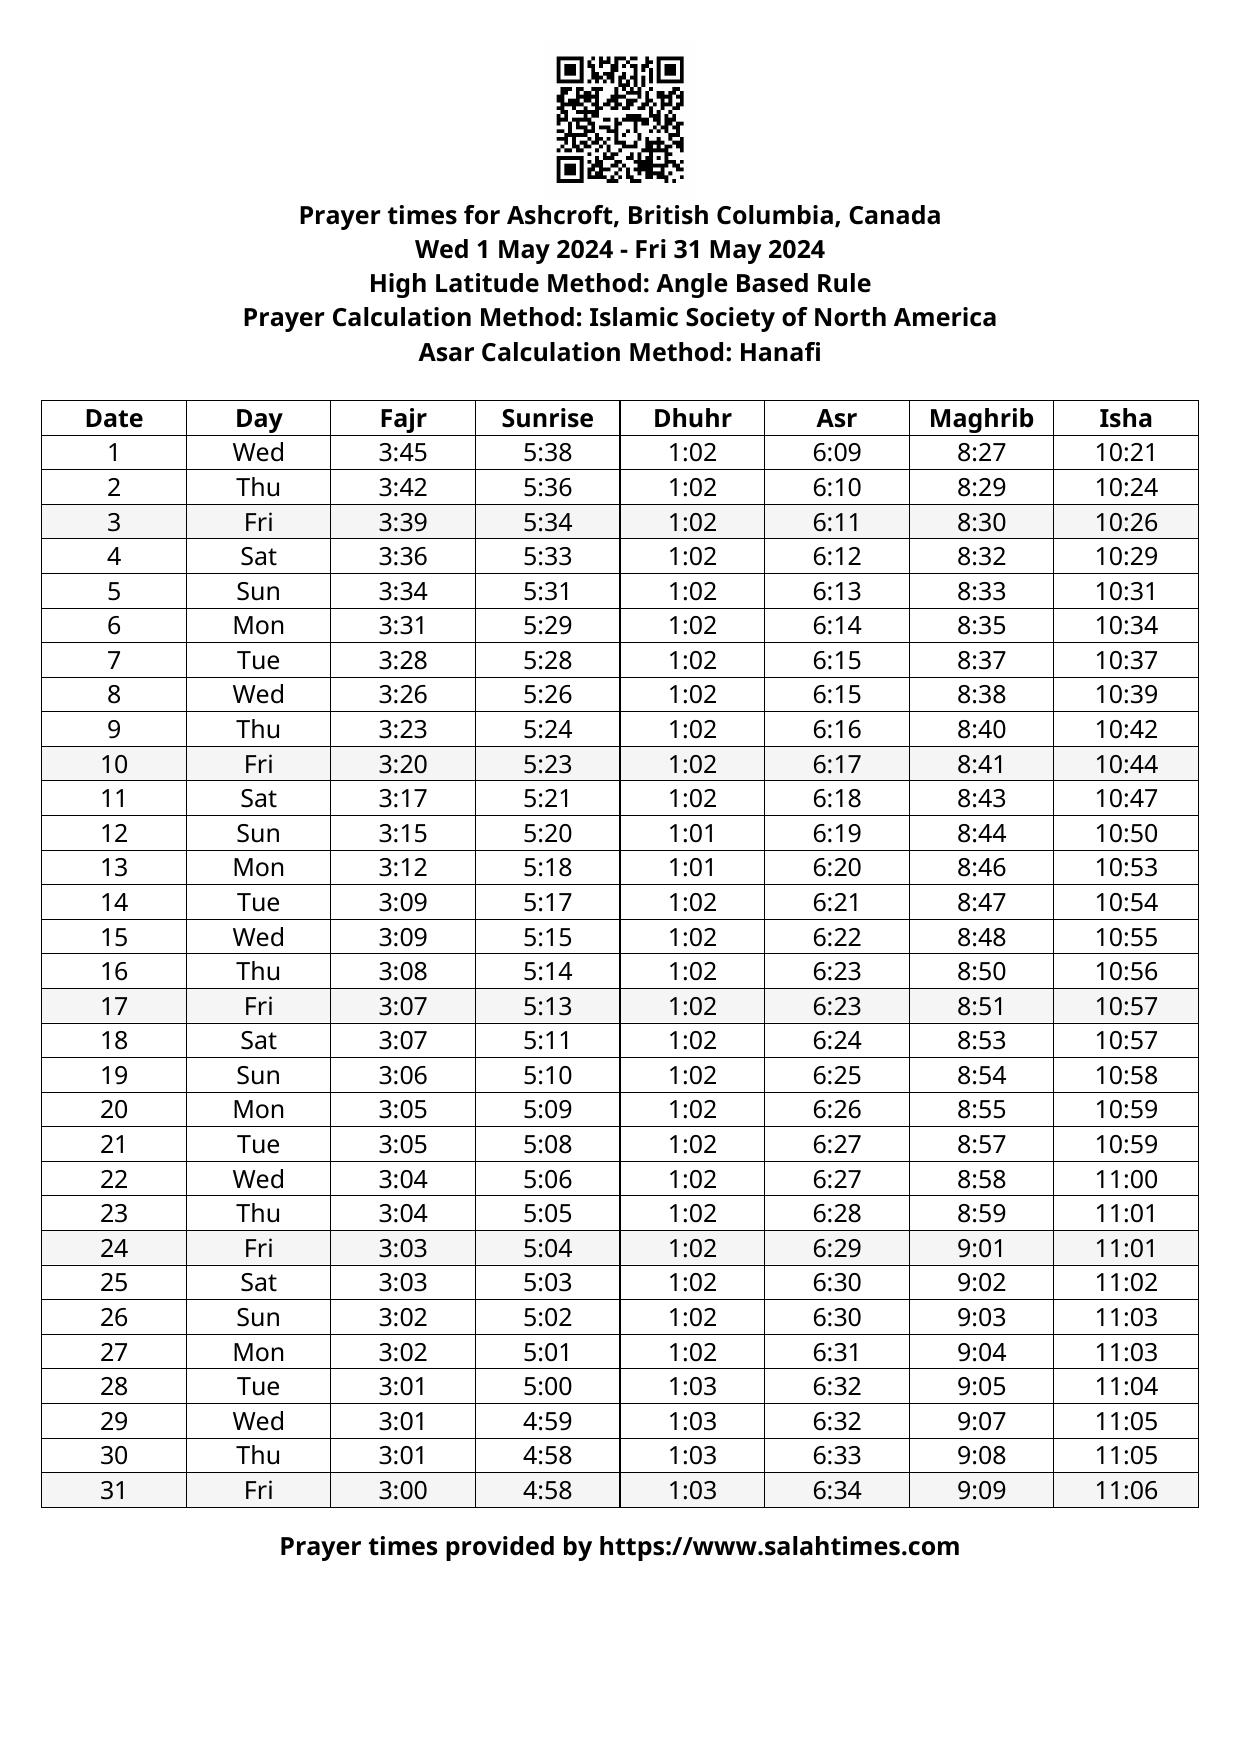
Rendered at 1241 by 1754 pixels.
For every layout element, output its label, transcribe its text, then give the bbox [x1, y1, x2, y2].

table_cell 5:28 [476, 643, 619, 677]
table_cell 5:38 [476, 436, 619, 469]
table_cell 6:11 [765, 505, 909, 538]
table_cell 10:29 [1054, 539, 1198, 573]
table_cell Wed [187, 920, 330, 953]
table_cell 3:02 [331, 1335, 475, 1368]
table_cell 5:17 [476, 885, 619, 919]
table_cell Sun [187, 816, 330, 849]
table_cell 9:05 [910, 1369, 1053, 1403]
table_cell 1:02 [621, 1196, 764, 1230]
table_cell 5:13 [476, 989, 619, 1022]
table_cell 6:33 [765, 1439, 909, 1472]
table_cell 5:15 [476, 920, 619, 953]
table_cell 9:07 [910, 1404, 1053, 1437]
table_cell 1:02 [621, 989, 764, 1022]
table_cell 5:34 [476, 505, 619, 538]
table_cell 4:59 [476, 1404, 619, 1437]
table_cell 10:57 [1054, 1024, 1198, 1057]
table_cell 9:03 [910, 1300, 1053, 1334]
table_cell 10:50 [1054, 816, 1198, 849]
table_cell 3:34 [331, 574, 475, 607]
table_cell 6:27 [765, 1162, 909, 1195]
table_cell 6 [42, 609, 186, 642]
table_cell 11:06 [1054, 1473, 1198, 1507]
table_cell 8:44 [910, 816, 1053, 849]
table_cell 6:32 [765, 1369, 909, 1403]
table_header Maghrib [910, 401, 1053, 434]
table_cell Thu [187, 1196, 330, 1230]
table_cell 3:26 [331, 678, 475, 711]
text Prayer times provided by https://www.salahtimes.com [42, 1528, 1198, 1563]
table_cell 6:32 [765, 1404, 909, 1437]
table_cell 6:21 [765, 885, 909, 919]
table_cell 11:00 [1054, 1162, 1198, 1195]
table_cell 4:58 [476, 1473, 619, 1507]
table_cell 8:55 [910, 1093, 1053, 1126]
table_cell 6:27 [765, 1127, 909, 1161]
table_cell 5:29 [476, 609, 619, 642]
table_cell 10:21 [1054, 436, 1198, 469]
table_cell 6:30 [765, 1266, 909, 1299]
table_cell 8:29 [910, 470, 1053, 504]
table_cell Tue [187, 643, 330, 677]
table_cell 11:01 [1054, 1231, 1198, 1264]
table_cell 5:08 [476, 1127, 619, 1161]
table_cell 6:14 [765, 609, 909, 642]
table_cell 5:18 [476, 851, 619, 884]
table_cell 8 [42, 678, 186, 711]
table_cell Sat [187, 781, 330, 815]
table_cell Wed [187, 1162, 330, 1195]
table_header Sunrise [476, 401, 619, 434]
table_cell 3:03 [331, 1231, 475, 1264]
table_cell 1:02 [621, 678, 764, 711]
table_cell Mon [187, 1335, 330, 1368]
table_cell 5:20 [476, 816, 619, 849]
table_cell 10:26 [1054, 505, 1198, 538]
table_cell 1:01 [621, 851, 764, 884]
table_cell 3:01 [331, 1369, 475, 1403]
table_cell 8:38 [910, 678, 1053, 711]
table_cell 6:18 [765, 781, 909, 815]
table_cell 10:56 [1054, 954, 1198, 988]
table_cell 8:46 [910, 851, 1053, 884]
table_cell 8:37 [910, 643, 1053, 677]
table_cell 3:31 [331, 609, 475, 642]
table_cell 5:01 [476, 1335, 619, 1368]
table_cell 29 [42, 1404, 186, 1437]
table_cell 3:20 [331, 747, 475, 780]
table_cell 10:39 [1054, 678, 1198, 711]
table_cell 8:43 [910, 781, 1053, 815]
table_cell 1:02 [621, 747, 764, 780]
table_cell 8:59 [910, 1196, 1053, 1230]
table_cell 30 [42, 1439, 186, 1472]
table_header Date [42, 401, 186, 434]
table_cell Mon [187, 851, 330, 884]
table_cell 3:08 [331, 954, 475, 988]
table_cell 20 [42, 1093, 186, 1126]
table_cell 14 [42, 885, 186, 919]
table_cell 9:01 [910, 1231, 1053, 1264]
table_header Dhuhr [621, 401, 764, 434]
table_cell 12 [42, 816, 186, 849]
table_cell 4:58 [476, 1439, 619, 1472]
table_cell 6:30 [765, 1300, 909, 1334]
table_cell 3:00 [331, 1473, 475, 1507]
table_cell Tue [187, 1127, 330, 1161]
table_cell 6:31 [765, 1335, 909, 1368]
text Prayer times for Ashcroft, British Columbia, Canada [42, 198, 1198, 232]
table_cell 21 [42, 1127, 186, 1161]
table_cell 27 [42, 1335, 186, 1368]
table_cell 11:04 [1054, 1369, 1198, 1403]
table_cell 1:02 [621, 1231, 764, 1264]
table_cell 3:01 [331, 1439, 475, 1472]
table_header Day [187, 401, 330, 434]
table_cell 11:02 [1054, 1266, 1198, 1299]
table_cell 11:01 [1054, 1196, 1198, 1230]
table_cell 1:02 [621, 885, 764, 919]
table_cell 1 [42, 436, 186, 469]
table_cell 5:33 [476, 539, 619, 573]
table_cell 1:03 [621, 1439, 764, 1472]
table_cell 1:02 [621, 781, 764, 815]
table_cell 5:06 [476, 1162, 619, 1195]
table_cell Wed [187, 678, 330, 711]
table_cell 11:03 [1054, 1300, 1198, 1334]
table_cell 1:03 [621, 1404, 764, 1437]
table_cell 15 [42, 920, 186, 953]
table_cell 5:00 [476, 1369, 619, 1403]
table_cell 6:34 [765, 1473, 909, 1507]
table_cell 6:13 [765, 574, 909, 607]
table_cell 8:58 [910, 1162, 1053, 1195]
table_cell 6:17 [765, 747, 909, 780]
table_cell 5:14 [476, 954, 619, 988]
table_cell 3:05 [331, 1127, 475, 1161]
table_cell 16 [42, 954, 186, 988]
table_cell 10:57 [1054, 989, 1198, 1022]
table_cell 3:36 [331, 539, 475, 573]
table_cell 6:23 [765, 954, 909, 988]
table_cell 5:05 [476, 1196, 619, 1230]
table_cell Wed [187, 1404, 330, 1437]
text Asar Calculation Method: Hanafi [42, 334, 1198, 368]
table_cell Tue [187, 1369, 330, 1403]
table_cell 3:15 [331, 816, 475, 849]
table_cell 1:02 [621, 436, 764, 469]
table_cell 17 [42, 989, 186, 1022]
table_cell Mon [187, 609, 330, 642]
text Prayer Calculation Method: Islamic Society of North America [42, 300, 1198, 334]
table_cell Wed [187, 436, 330, 469]
table_cell Sat [187, 539, 330, 573]
table_cell 10:24 [1054, 470, 1198, 504]
table_cell 1:02 [621, 643, 764, 677]
table_cell 9:09 [910, 1473, 1053, 1507]
table_cell 10:58 [1054, 1058, 1198, 1092]
table_cell Thu [187, 1439, 330, 1472]
table_cell 24 [42, 1231, 186, 1264]
table_cell 8:48 [910, 920, 1053, 953]
table_cell 8:35 [910, 609, 1053, 642]
table_cell 5 [42, 574, 186, 607]
table_cell 3:07 [331, 989, 475, 1022]
table_cell 1:02 [621, 954, 764, 988]
table_cell Fri [187, 747, 330, 780]
table_cell 3:02 [331, 1300, 475, 1334]
table_header Fajr [331, 401, 475, 434]
table_cell 3:06 [331, 1058, 475, 1092]
table_cell 6:22 [765, 920, 909, 953]
table_cell Fri [187, 1231, 330, 1264]
table_cell 1:02 [621, 1300, 764, 1334]
table_cell 2 [42, 470, 186, 504]
table_header Asr [765, 401, 909, 434]
table_cell 11:05 [1054, 1404, 1198, 1437]
table_cell 8:40 [910, 712, 1053, 746]
table_cell 1:01 [621, 816, 764, 849]
picture [542, 41, 699, 198]
table_cell 11:03 [1054, 1335, 1198, 1368]
table_cell 1:02 [621, 1093, 764, 1126]
table_cell 3 [42, 505, 186, 538]
text High Latitude Method: Angle Based Rule [42, 266, 1198, 300]
table_cell 13 [42, 851, 186, 884]
table_cell 8:47 [910, 885, 1053, 919]
table_cell 3:07 [331, 1024, 475, 1057]
table_cell 6:28 [765, 1196, 909, 1230]
table_cell 1:02 [621, 1127, 764, 1161]
table_cell 6:24 [765, 1024, 909, 1057]
table_cell 5:09 [476, 1093, 619, 1126]
table_cell 3:17 [331, 781, 475, 815]
table_cell 5:03 [476, 1266, 619, 1299]
table_cell 10:55 [1054, 920, 1198, 953]
table_cell 1:02 [621, 1335, 764, 1368]
table_cell 3:28 [331, 643, 475, 677]
table_cell 8:51 [910, 989, 1053, 1022]
table_cell Sun [187, 1058, 330, 1092]
table_cell 10:59 [1054, 1093, 1198, 1126]
table_cell 26 [42, 1300, 186, 1334]
table_cell 1:02 [621, 574, 764, 607]
table_cell 6:26 [765, 1093, 909, 1126]
table_cell Sun [187, 1300, 330, 1334]
table_cell 5:31 [476, 574, 619, 607]
table_cell 6:29 [765, 1231, 909, 1264]
table_cell Mon [187, 1093, 330, 1126]
table_cell 28 [42, 1369, 186, 1403]
table_cell Fri [187, 989, 330, 1022]
table_cell 7 [42, 643, 186, 677]
table_cell Sun [187, 574, 330, 607]
table_cell 9:08 [910, 1439, 1053, 1472]
table_cell Fri [187, 1473, 330, 1507]
table_cell 5:04 [476, 1231, 619, 1264]
table_cell 6:20 [765, 851, 909, 884]
table_cell 6:23 [765, 989, 909, 1022]
table_cell 8:30 [910, 505, 1053, 538]
table_cell 5:10 [476, 1058, 619, 1092]
table_cell Thu [187, 954, 330, 988]
table_cell 1:02 [621, 920, 764, 953]
table_cell 10:44 [1054, 747, 1198, 780]
table_cell 18 [42, 1024, 186, 1057]
table_cell 5:11 [476, 1024, 619, 1057]
table_cell Thu [187, 712, 330, 746]
table_cell 1:02 [621, 609, 764, 642]
table_cell 3:39 [331, 505, 475, 538]
table_cell 1:03 [621, 1369, 764, 1403]
table_cell 6:15 [765, 678, 909, 711]
table_cell 10:42 [1054, 712, 1198, 746]
table_cell 6:15 [765, 643, 909, 677]
table_cell 19 [42, 1058, 186, 1092]
table_cell 8:53 [910, 1024, 1053, 1057]
table_cell 6:12 [765, 539, 909, 573]
table_cell 5:23 [476, 747, 619, 780]
table_cell 3:04 [331, 1196, 475, 1230]
table_cell 1:02 [621, 1058, 764, 1092]
table_cell 5:26 [476, 678, 619, 711]
table_cell 6:19 [765, 816, 909, 849]
table_cell Thu [187, 470, 330, 504]
table_cell 10:47 [1054, 781, 1198, 815]
table_cell 6:10 [765, 470, 909, 504]
table_cell 1:02 [621, 1024, 764, 1057]
table_cell 11 [42, 781, 186, 815]
table_cell 10:59 [1054, 1127, 1198, 1161]
table_header Isha [1054, 401, 1198, 434]
table_cell 8:57 [910, 1127, 1053, 1161]
table_cell 11:05 [1054, 1439, 1198, 1472]
table_cell 4 [42, 539, 186, 573]
table_cell 5:02 [476, 1300, 619, 1334]
table_cell 5:21 [476, 781, 619, 815]
table_cell 8:41 [910, 747, 1053, 780]
table_cell 6:09 [765, 436, 909, 469]
table_cell 25 [42, 1266, 186, 1299]
table_cell 3:04 [331, 1162, 475, 1195]
table_cell 6:16 [765, 712, 909, 746]
table_cell 3:12 [331, 851, 475, 884]
table_cell 1:03 [621, 1473, 764, 1507]
table_cell 3:42 [331, 470, 475, 504]
table_cell 8:32 [910, 539, 1053, 573]
table_cell 3:09 [331, 885, 475, 919]
table_cell 5:24 [476, 712, 619, 746]
table_cell 1:02 [621, 1266, 764, 1299]
table_cell 3:03 [331, 1266, 475, 1299]
table_cell 9 [42, 712, 186, 746]
table_cell 1:02 [621, 712, 764, 746]
table_cell 10:34 [1054, 609, 1198, 642]
table_cell 3:23 [331, 712, 475, 746]
table_cell 8:50 [910, 954, 1053, 988]
table_cell 10:54 [1054, 885, 1198, 919]
table_cell 8:54 [910, 1058, 1053, 1092]
table_cell 8:27 [910, 436, 1053, 469]
table_cell 10:53 [1054, 851, 1198, 884]
table_cell 6:25 [765, 1058, 909, 1092]
table_cell Sat [187, 1266, 330, 1299]
text Wed 1 May 2024 - Fri 31 May 2024 [42, 232, 1198, 266]
table_cell 3:01 [331, 1404, 475, 1437]
table_cell 31 [42, 1473, 186, 1507]
table_cell 3:45 [331, 436, 475, 469]
table_cell 3:05 [331, 1093, 475, 1126]
table_cell 10 [42, 747, 186, 780]
table_cell 10:31 [1054, 574, 1198, 607]
table_cell 9:02 [910, 1266, 1053, 1299]
table_cell 1:02 [621, 539, 764, 573]
table_cell Fri [187, 505, 330, 538]
table_cell 1:02 [621, 1162, 764, 1195]
table_cell 1:02 [621, 505, 764, 538]
table_cell 3:09 [331, 920, 475, 953]
table_cell 9:04 [910, 1335, 1053, 1368]
table_cell 10:37 [1054, 643, 1198, 677]
table_cell 5:36 [476, 470, 619, 504]
table_cell Tue [187, 885, 330, 919]
table_cell 23 [42, 1196, 186, 1230]
table_cell 22 [42, 1162, 186, 1195]
table_cell 1:02 [621, 470, 764, 504]
table_cell 8:33 [910, 574, 1053, 607]
table_cell Sat [187, 1024, 330, 1057]
